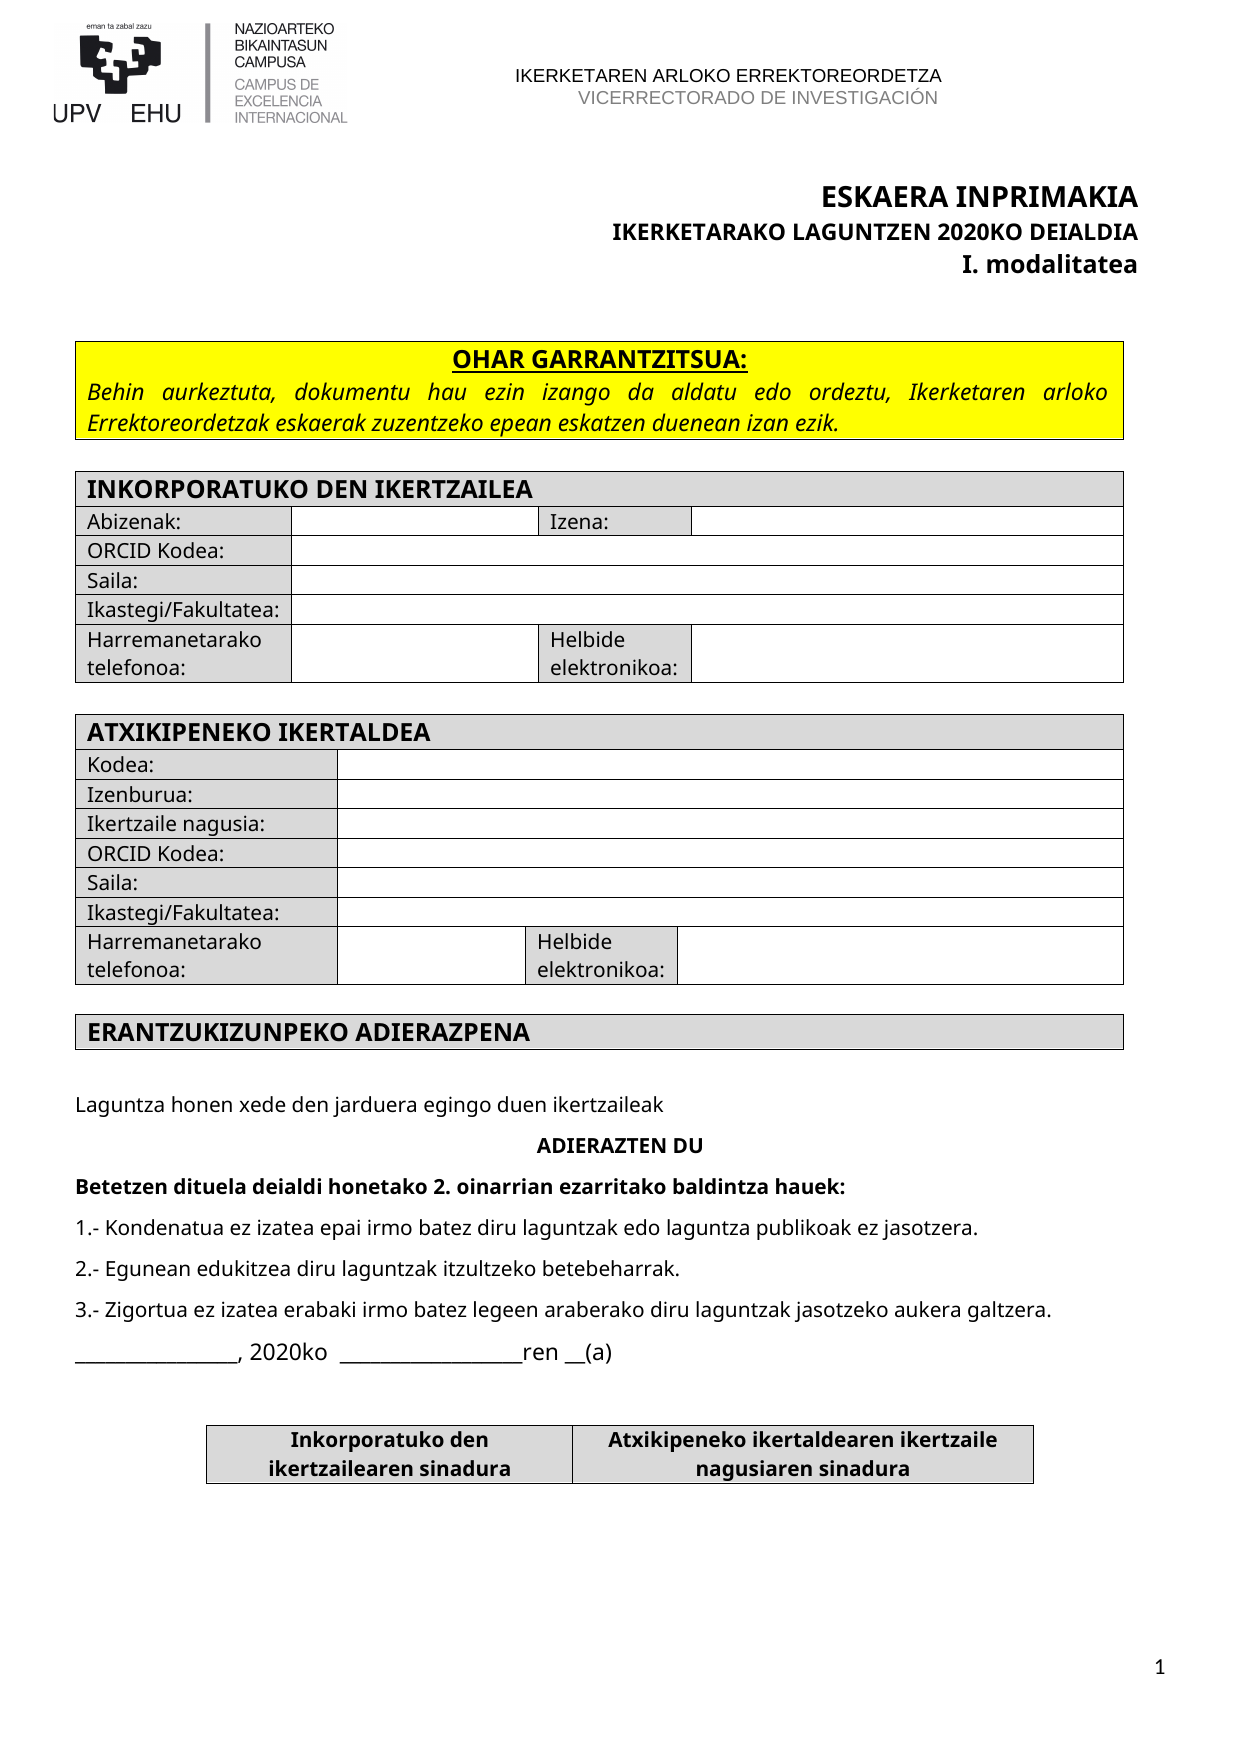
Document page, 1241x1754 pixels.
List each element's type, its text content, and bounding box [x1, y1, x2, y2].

table_cell [292, 566, 1123, 594]
table_cell Kodea: [76, 750, 337, 779]
table_header OHAR GARRANTZITSUA: Behin aurkeztuta, dokumentu hau ezin izango da aldatu edo ordeztu, Ikerketaren arloko Errektoreordetzak eskaerak zuzentzeko epean eskatzen duenean izan ezik. [76, 342, 1123, 438]
table_cell [338, 780, 1123, 808]
table_cell [338, 868, 1123, 897]
table_cell [292, 625, 538, 682]
table_cell Saila: [76, 566, 291, 594]
text IKERKETARAKO LAGUNTZEN 2020KO DEIALDIA [75, 216, 1138, 247]
table_cell ORCID Kodea: [76, 839, 337, 867]
table_cell [292, 595, 1123, 624]
text 3.- Zigortua ez izatea erabaki irmo batez legeen araberako diru laguntzak jasotzeko aukera galtzera. [75, 1295, 1165, 1324]
table_header Atxikipeneko ikertaldearen ikertzaile nagusiaren sinadura [573, 1426, 1033, 1482]
table_cell [338, 809, 1123, 838]
table_cell [338, 927, 525, 984]
table_cell [338, 898, 1123, 926]
table_cell Abizenak: [76, 507, 291, 535]
table_cell [338, 839, 1123, 867]
text 2.- Egunean edukitzea diru laguntzak itzultzeko betebeharrak. [75, 1254, 1165, 1283]
table_cell [292, 507, 538, 535]
picture [53, 23, 348, 123]
text ________________, 2020ko __________________ren __(a) [75, 1336, 1165, 1367]
table_cell Izena: [539, 507, 691, 535]
table_cell Harremanetarako telefonoa: [76, 625, 291, 682]
table_header ERANTZUKIZUNPEKO ADIERAZPENA [76, 1015, 1123, 1048]
table_cell [292, 536, 1123, 565]
table_cell [338, 750, 1123, 779]
table_cell Ikastegi/Fakultatea: [76, 595, 291, 624]
table_cell Helbide elektronikoa: [526, 927, 677, 984]
text Betetzen dituela deialdi honetako 2. oinarrian ezarritako baldintza hauek: [75, 1172, 1165, 1201]
text 1.- Kondenatua ez izatea epai irmo batez diru laguntzak edo laguntza publikoak ez jasotzera. [75, 1213, 1165, 1242]
table_cell ORCID Kodea: [76, 536, 291, 565]
table_header ATXIKIPENEKO IKERTALDEA [76, 715, 1123, 749]
text ADIERAZTEN DU [75, 1131, 1165, 1160]
table_cell [678, 927, 1123, 984]
table_cell Harremanetarako telefonoa: [76, 927, 337, 984]
text I. modalitatea [75, 247, 1138, 281]
text ESKAERA INPRIMAKIA [75, 176, 1138, 216]
table_cell Saila: [76, 868, 337, 897]
table_cell [692, 625, 1123, 682]
table_header Inkorporatuko den ikertzailearen sinadura [207, 1426, 572, 1482]
table_cell [692, 507, 1123, 535]
table_header INKORPORATUKO DEN IKERTZAILEA [76, 472, 1123, 506]
table_cell Izenburua: [76, 780, 337, 808]
table_cell Ikastegi/Fakultatea: [76, 898, 337, 926]
table_cell Ikertzaile nagusia: [76, 809, 337, 838]
table_cell Helbide elektronikoa: [539, 625, 691, 682]
text Laguntza honen xede den jarduera egingo duen ikertzaileak [75, 1091, 1165, 1119]
